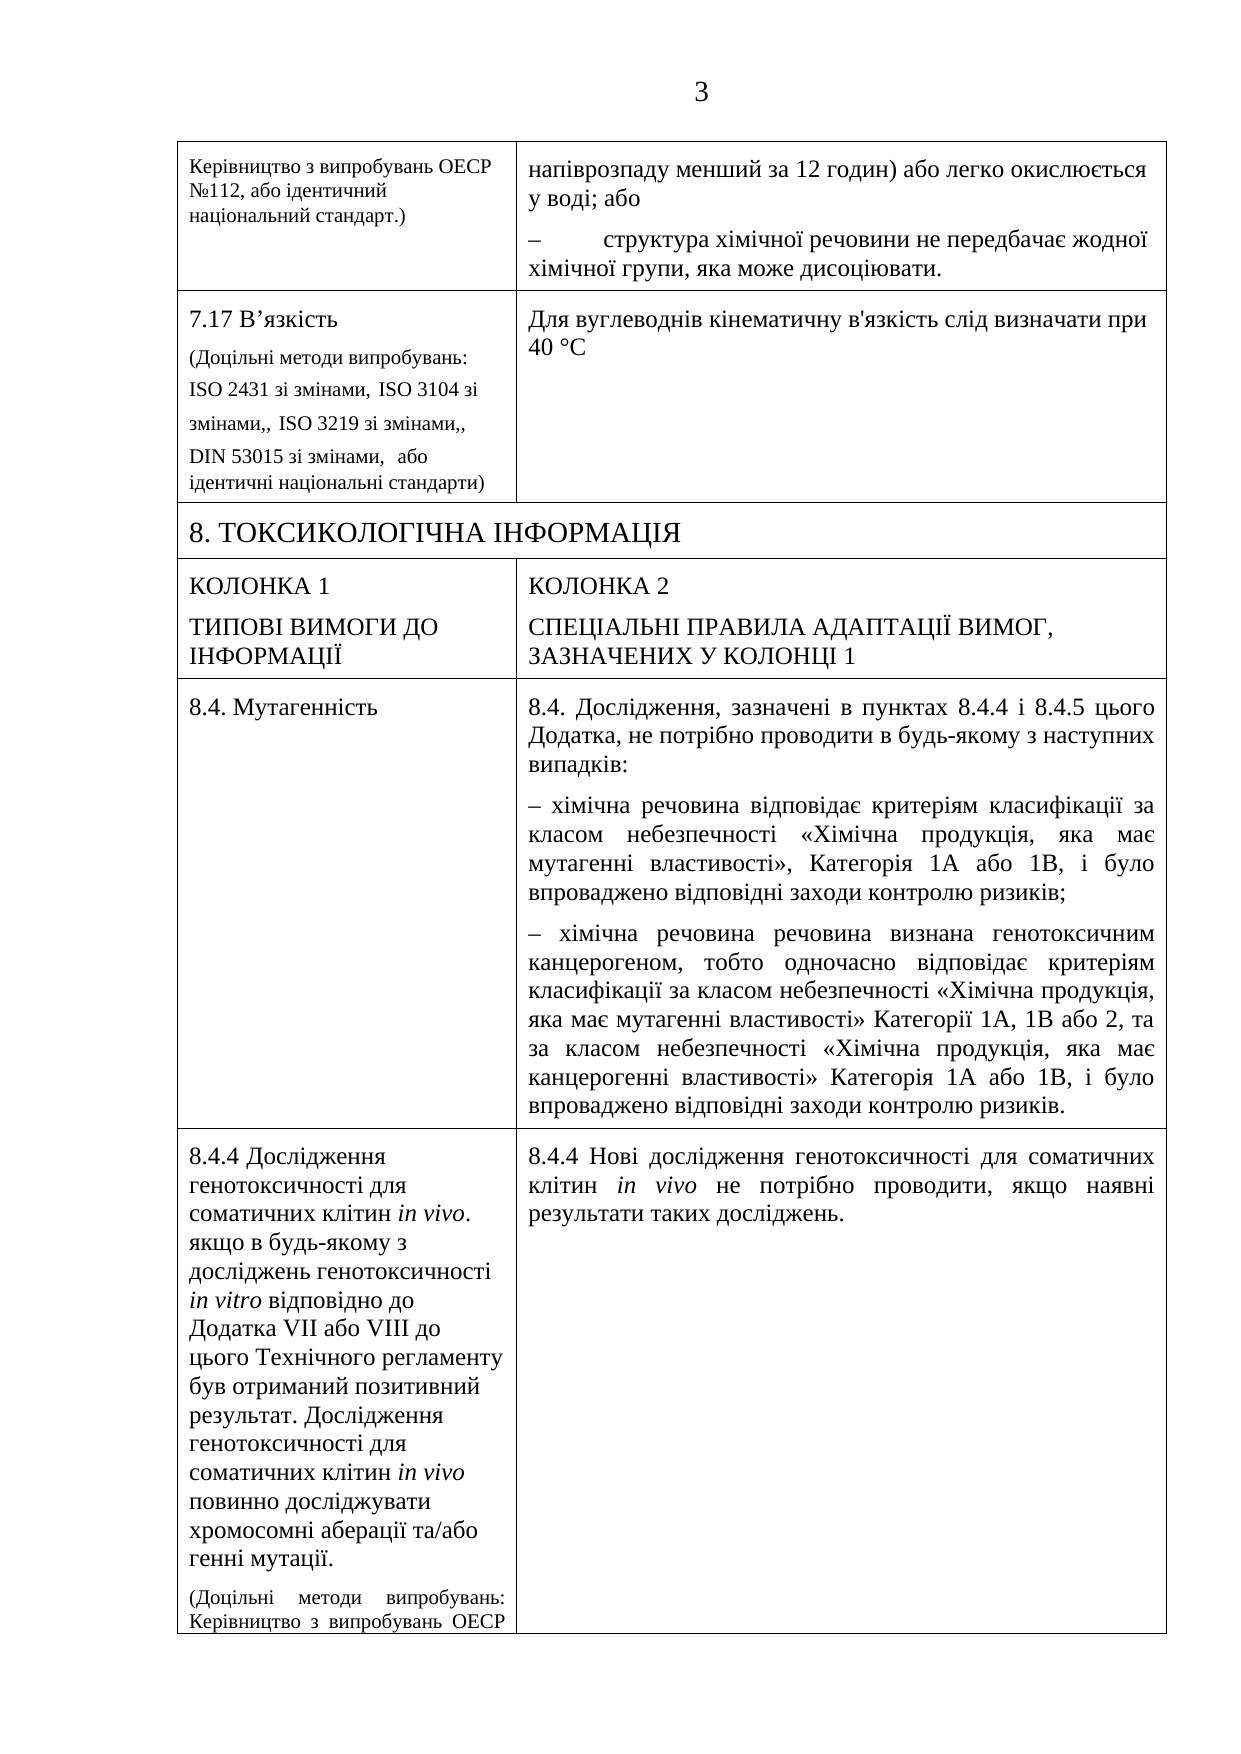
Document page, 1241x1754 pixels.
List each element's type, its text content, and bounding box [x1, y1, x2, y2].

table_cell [517, 142, 1166, 290]
table_cell 7.17 В’язкість (Доцільні методи випробувань: ISO 2431 зі змінами, ISO 3104 зі змінами,, ISO 3219 зі змінами,, DIN 53015 зі змінами, або ідентичні національні стандарти) [178, 291, 516, 502]
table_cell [178, 1129, 516, 1633]
table_cell КОЛОНКА 1 ТИПОВІ ВИМОГИ ДО ІНФОРМАЦІЇ [178, 559, 516, 678]
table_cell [178, 142, 516, 290]
table_cell 8.4. Мутагенність [178, 679, 516, 1127]
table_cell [517, 1129, 1166, 1633]
table_cell Для вуглеводнів кінематичну в'язкість слід визначати при 40 °C [517, 291, 1166, 502]
table_cell 8. ТОКСИКОЛОГІЧНА ІНФОРМАЦІЯ [178, 503, 1166, 557]
table_cell 8.4. Дослідження, зазначені в пунктах 8.4.4 і 8.4.5 цього Додатка, не потрібно проводити в будь-якому з наступних випадків: – хімічна речовина відповідає критеріям класифікації за класом небезпечності «Хімічна продукція, яка має мутагенні властивості», Категорія 1A або 1B, і було впроваджено відповідні заходи контролю ризиків; – хімічна речовина речовина визнана генотоксичним канцерогеном, тобто одночасно відповідає критеріям класифікації за класом небезпечності «Хімічна продукція, яка має мутагенні властивості» Категорії 1A, 1B або 2, та за класом небезпечності «Хімічна продукція, яка має канцерогенні властивості» Категорія 1A або 1B, і було впроваджено відповідні заходи контролю ризиків. [517, 679, 1166, 1127]
table_cell КОЛОНКА 2 СПЕЦІАЛЬНІ ПРАВИЛА АДАПТАЦІЇ ВИМОГ, ЗАЗНАЧЕНИХ У КОЛОНЦІ 1 [517, 559, 1166, 678]
